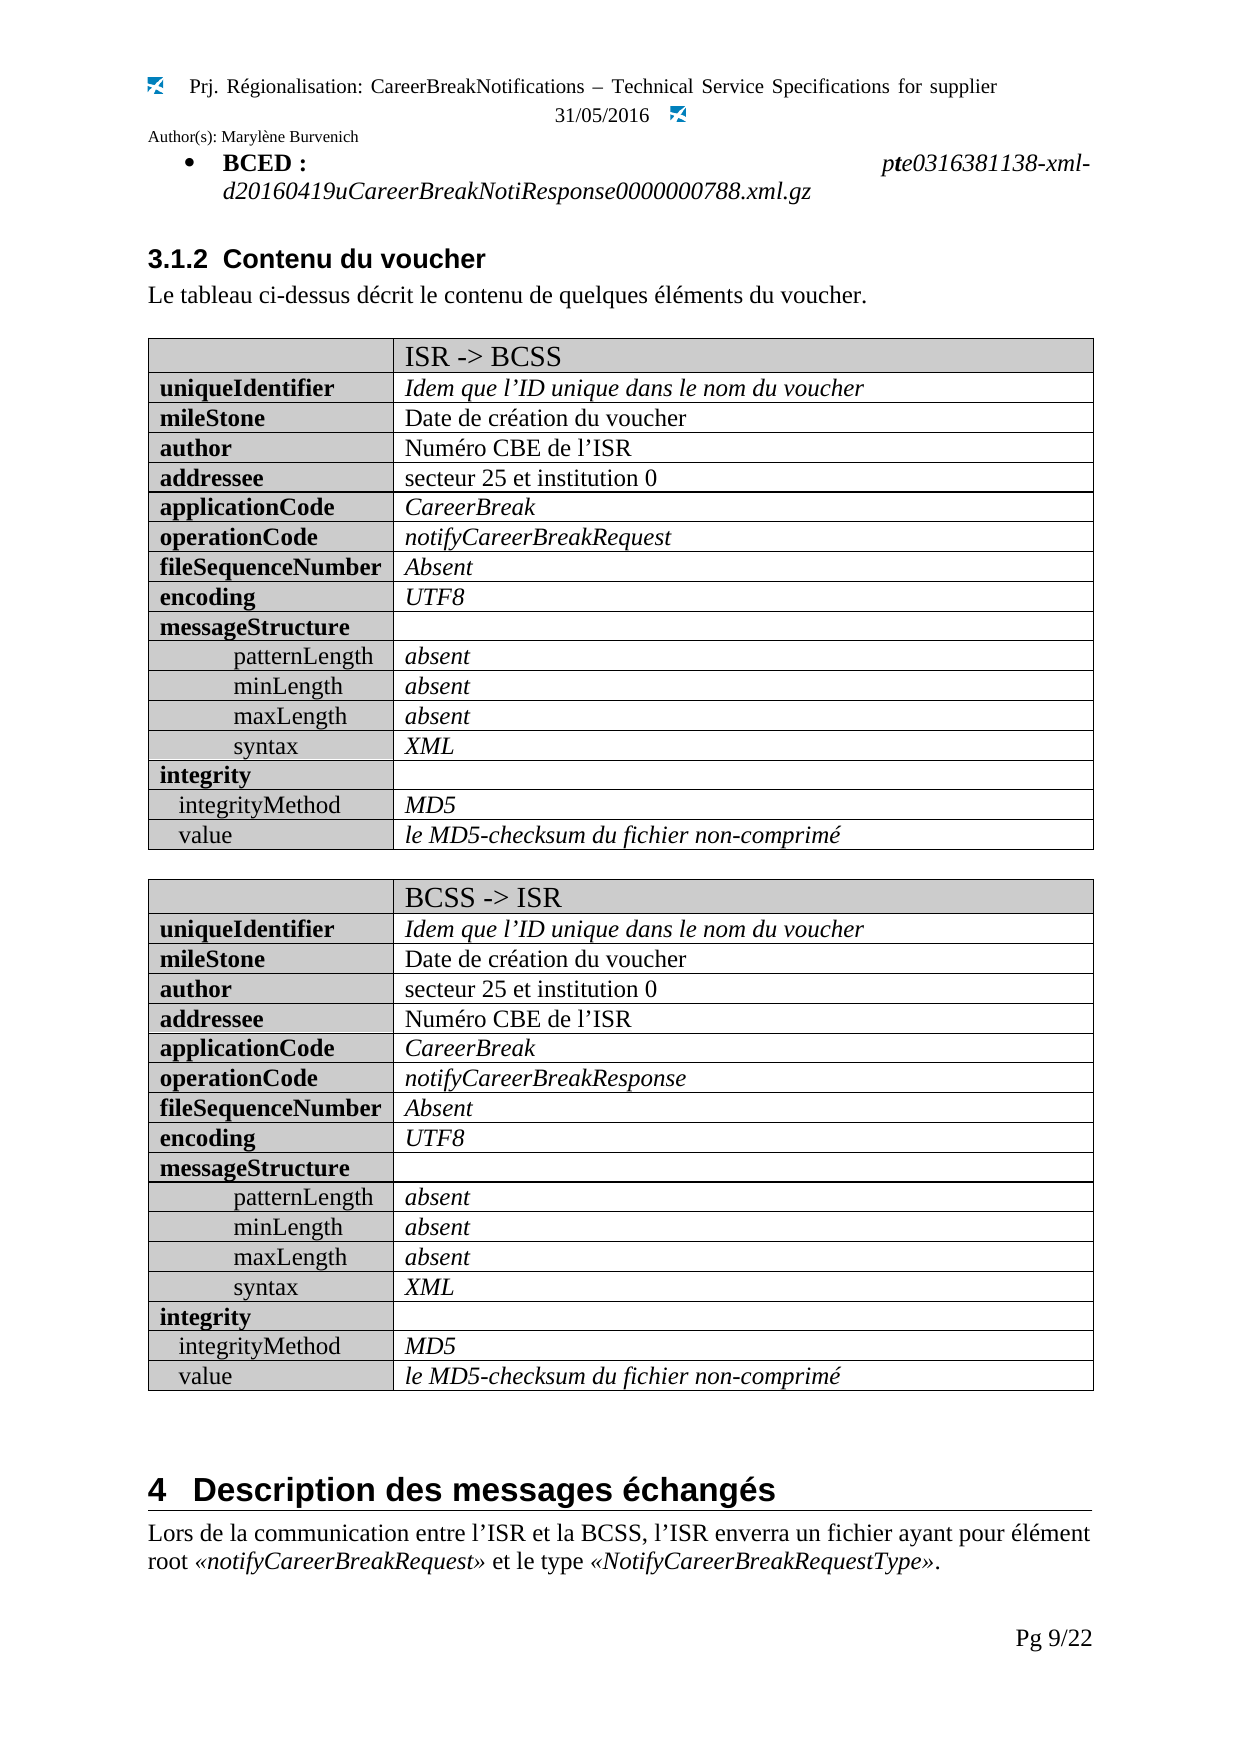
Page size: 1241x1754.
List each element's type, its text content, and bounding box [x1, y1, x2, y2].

table_cell applicationCode [149, 1034, 393, 1062]
table_cell syntax [149, 731, 393, 759]
table_cell value [149, 820, 393, 849]
table_cell value [149, 1361, 393, 1390]
table_header [149, 880, 393, 913]
table_cell [394, 1302, 1093, 1330]
table_cell Date de création du voucher [394, 403, 1093, 432]
table_cell encoding [149, 1123, 393, 1152]
table_cell absent [394, 1183, 1093, 1211]
table_cell integrity [149, 1302, 393, 1330]
table_cell uniqueIdentifier [149, 914, 393, 943]
table_cell [394, 761, 1093, 789]
table_cell [394, 1153, 1093, 1181]
list BCED : pte0316381138-xml-d20160419uCareerBreakNotiResponse0000000788.xml.gz [185, 148, 1092, 205]
table_cell operationCode [149, 522, 393, 551]
table_cell minLength [149, 1212, 393, 1241]
table_cell notifyCareerBreakResponse [394, 1063, 1093, 1092]
table_cell integrityMethod [149, 1331, 393, 1360]
subtitle Description des messages échangés [148, 1470, 1092, 1510]
table_cell integrityMethod [149, 790, 393, 819]
table_cell absent [394, 1242, 1093, 1271]
table_cell Numéro CBE de l’ISR [394, 1004, 1093, 1032]
table_cell absent [394, 1212, 1093, 1241]
table_cell author [149, 974, 393, 1003]
table_cell MD5 [394, 790, 1093, 819]
table_cell le MD5-checksum du fichier non-comprimé [394, 1361, 1093, 1390]
table_cell operationCode [149, 1063, 393, 1092]
table_cell secteur 25 et institution 0 [394, 463, 1093, 491]
table_cell messageStructure [149, 612, 393, 640]
table_cell absent [394, 701, 1093, 730]
table_cell [394, 612, 1093, 640]
table_cell applicationCode [149, 493, 393, 521]
table_cell maxLength [149, 701, 393, 730]
table_cell encoding [149, 582, 393, 611]
table_cell absent [394, 671, 1093, 700]
table_cell CareerBreak [394, 1034, 1093, 1062]
table_cell fileSequenceNumber [149, 552, 393, 581]
table_cell addressee [149, 1004, 393, 1032]
table_cell Idem que l’ID unique dans le nom du voucher [394, 373, 1093, 402]
table_cell patternLength [149, 641, 393, 670]
subtitle Contenu du voucher [148, 243, 1092, 274]
text Le tableau ci-dessus décrit le contenu de quelques éléments du voucher. [148, 280, 1092, 309]
table_cell Date de création du voucher [394, 944, 1093, 973]
table_cell UTF8 [394, 1123, 1093, 1152]
table_header BCSS -> ISR [394, 880, 1093, 913]
table_cell addressee [149, 463, 393, 491]
table_cell author [149, 433, 393, 462]
text Lors de la communication entre l’ISR et la BCSS, l’ISR enverra un fichier ayant pour élément root «notifyCareerBreakRequest» et le type «NotifyCareerBreakRequestType». [148, 1518, 1092, 1575]
table_cell XML [394, 1272, 1093, 1301]
table_cell mileStone [149, 403, 393, 432]
table_cell secteur 25 et institution 0 [394, 974, 1093, 1003]
table_cell uniqueIdentifier [149, 373, 393, 402]
picture [147, 83, 164, 94]
table_cell Idem que l’ID unique dans le nom du voucher [394, 914, 1093, 943]
table_cell mileStone [149, 944, 393, 973]
table_cell MD5 [394, 1331, 1093, 1360]
table_cell le MD5-checksum du fichier non-comprimé [394, 820, 1093, 849]
table_cell Absent [394, 1093, 1093, 1122]
table_cell absent [394, 641, 1093, 670]
table_cell Numéro CBE de l’ISR [394, 433, 1093, 462]
table_cell CareerBreak [394, 493, 1093, 521]
table_cell UTF8 [394, 582, 1093, 611]
table_cell notifyCareerBreakRequest [394, 522, 1093, 551]
table_cell fileSequenceNumber [149, 1093, 393, 1122]
picture [670, 111, 686, 122]
table_cell XML [394, 731, 1093, 759]
table_header [149, 339, 393, 372]
table_cell minLength [149, 671, 393, 700]
table_cell integrity [149, 761, 393, 789]
table_cell Absent [394, 552, 1093, 581]
table_header ISR -> BCSS [394, 339, 1093, 372]
table_cell patternLength [149, 1183, 393, 1211]
table_cell maxLength [149, 1242, 393, 1271]
table_cell messageStructure [149, 1153, 393, 1181]
table_cell syntax [149, 1272, 393, 1301]
